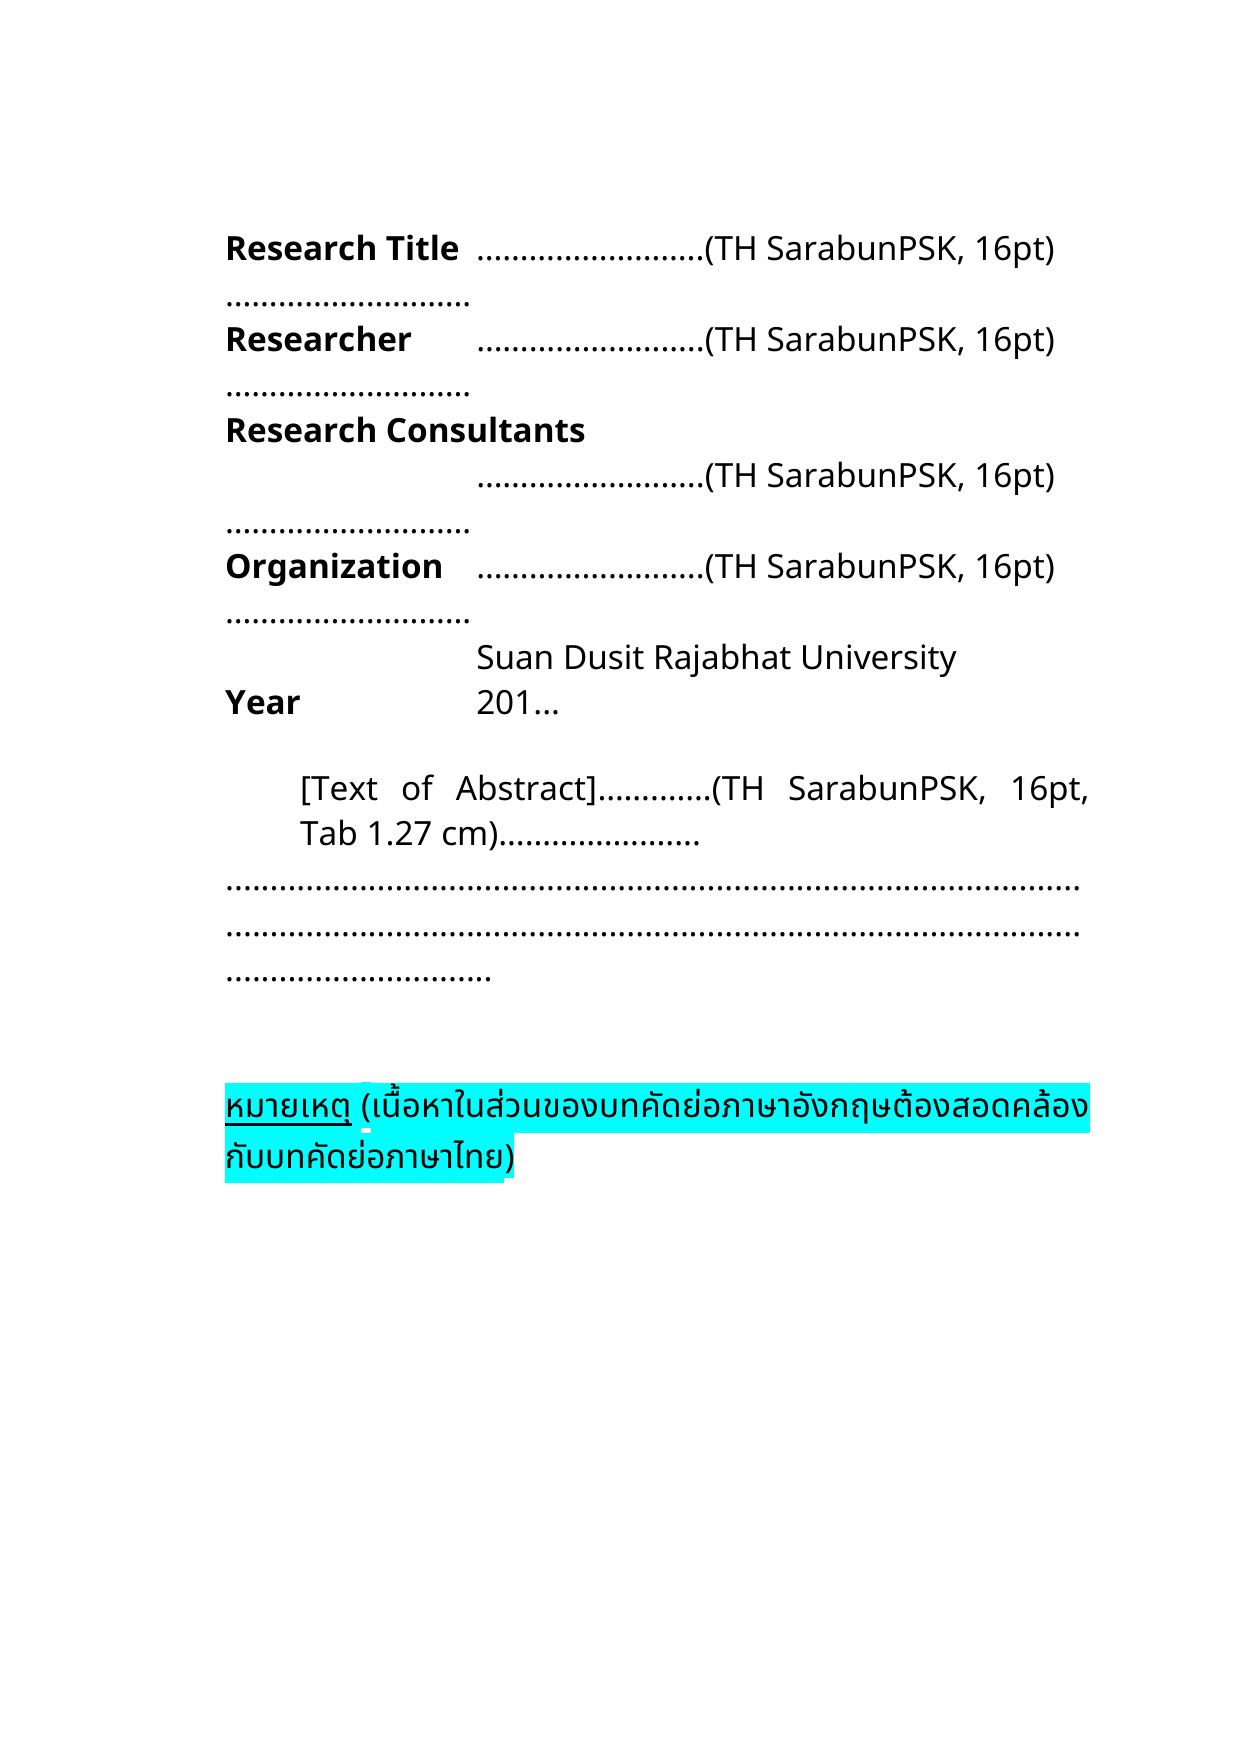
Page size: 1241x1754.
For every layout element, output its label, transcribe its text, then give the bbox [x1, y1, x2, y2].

text [Text of Abstract]…….……(TH SarabunPSK, 16pt, Tab 1.27 cm)……….……….... [300, 764, 1090, 855]
text Research Title ……………………..(TH SarabunPSK, 16pt)…………….………… [225, 225, 1090, 316]
text Suan Dusit Rajabhat University [225, 634, 1090, 679]
text หมายเหตุ (เนื้อหาในส่วนของบทคัดย่อภาษาอังกฤษต้องสอดคล้องกับบทคัดย่อภาษาไทย) [504, 1133, 1090, 1183]
text Research Consultants ……………………..(TH SarabunPSK, 16pt)…………….………… [225, 407, 1090, 543]
text .............................................................................................................................................................................................................................. [225, 855, 1090, 991]
text Year 201... [225, 679, 1090, 724]
text Researcher ……………………..(TH SarabunPSK, 16pt)…………….………… [225, 316, 1090, 407]
text Organization ……………………..(TH SarabunPSK, 16pt)…………….………… [225, 543, 1090, 634]
